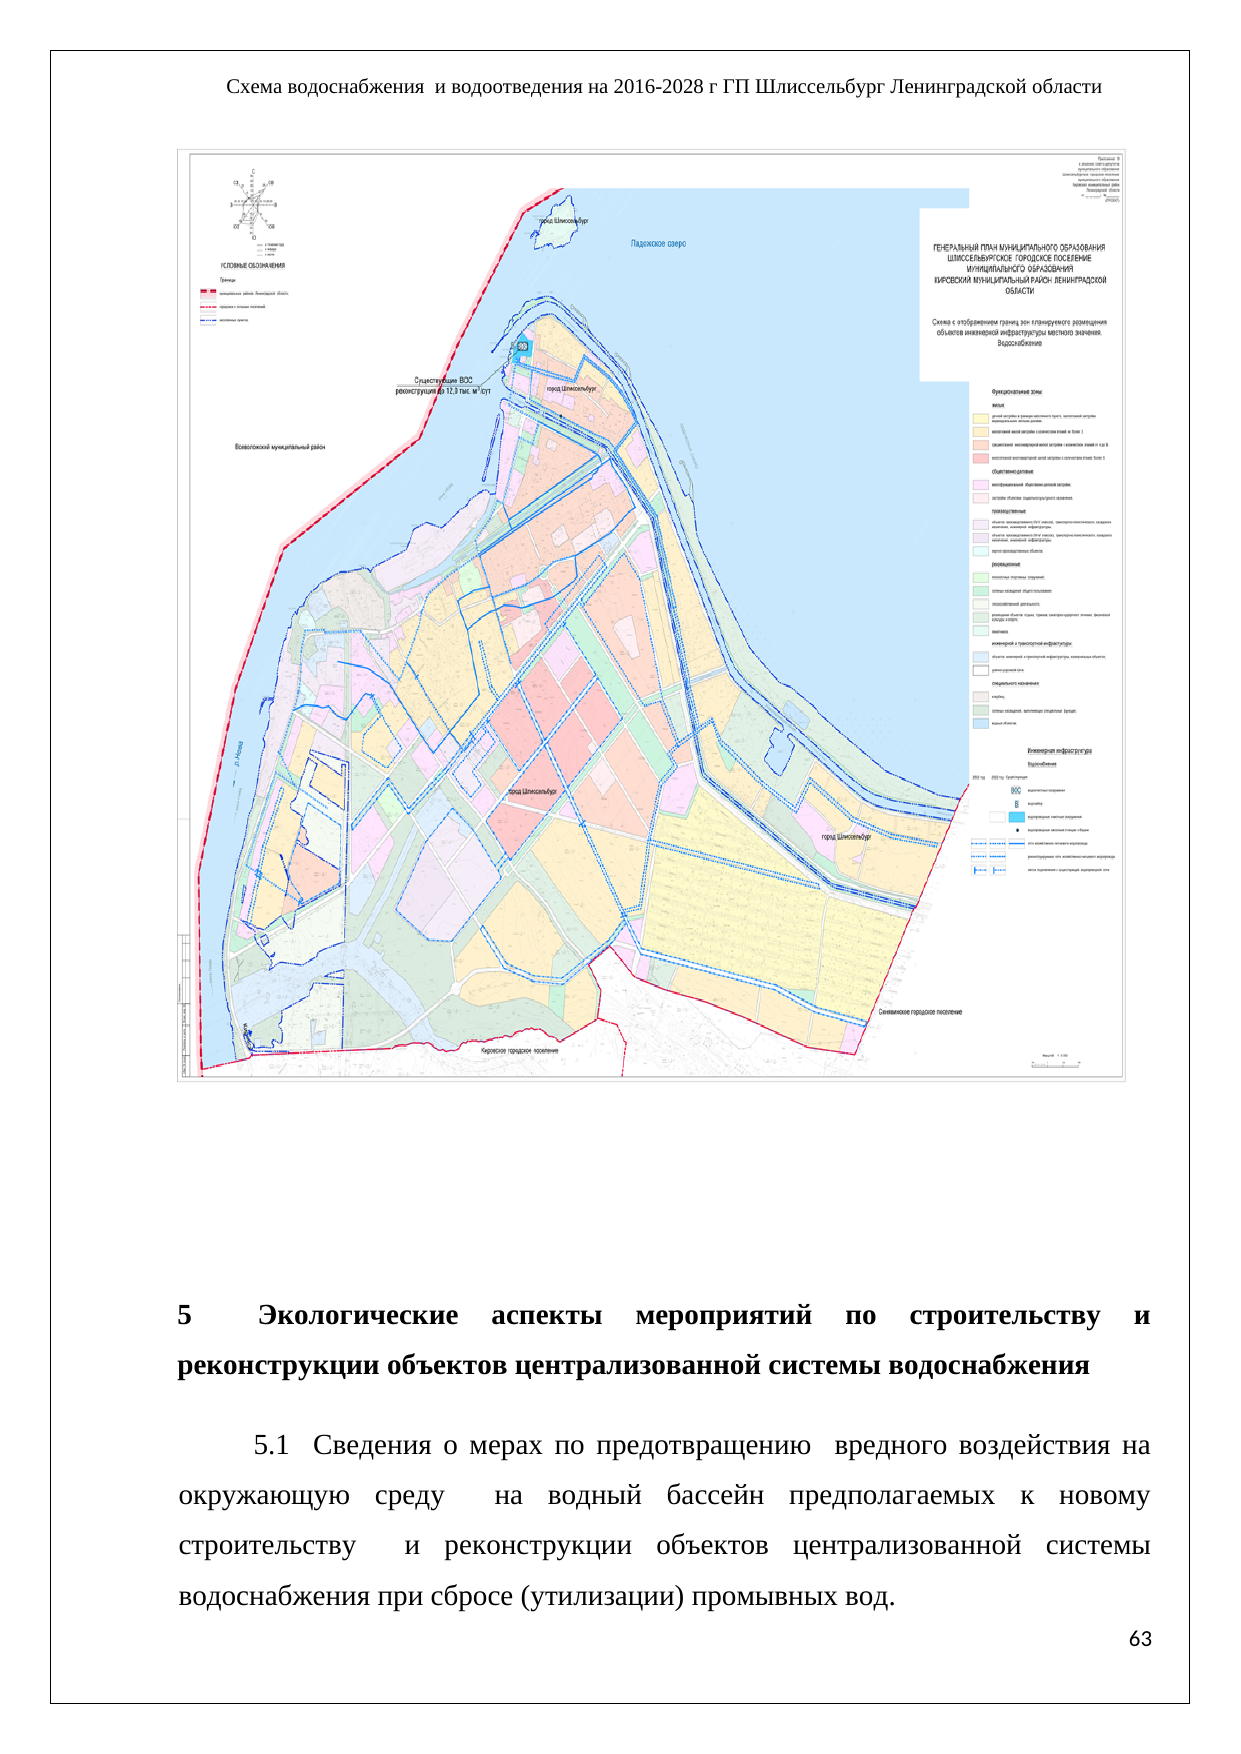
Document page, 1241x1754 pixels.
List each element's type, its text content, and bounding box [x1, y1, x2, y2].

text 5 Экологические аспекты мероприятий по строительству и реконструкции объектов централизованной системы водоснабжения [177, 1297, 1152, 1381]
picture [177, 125, 1140, 1107]
text 5.1 Сведения о мерах по предотвращению вредного воздействия на окружающую среду на водный бассейн предполагаемых к новому строительству и реконструкции объектов централизованной системы водоснабжения при сбросе (утилизации) промывных вод. [178, 1427, 1152, 1611]
